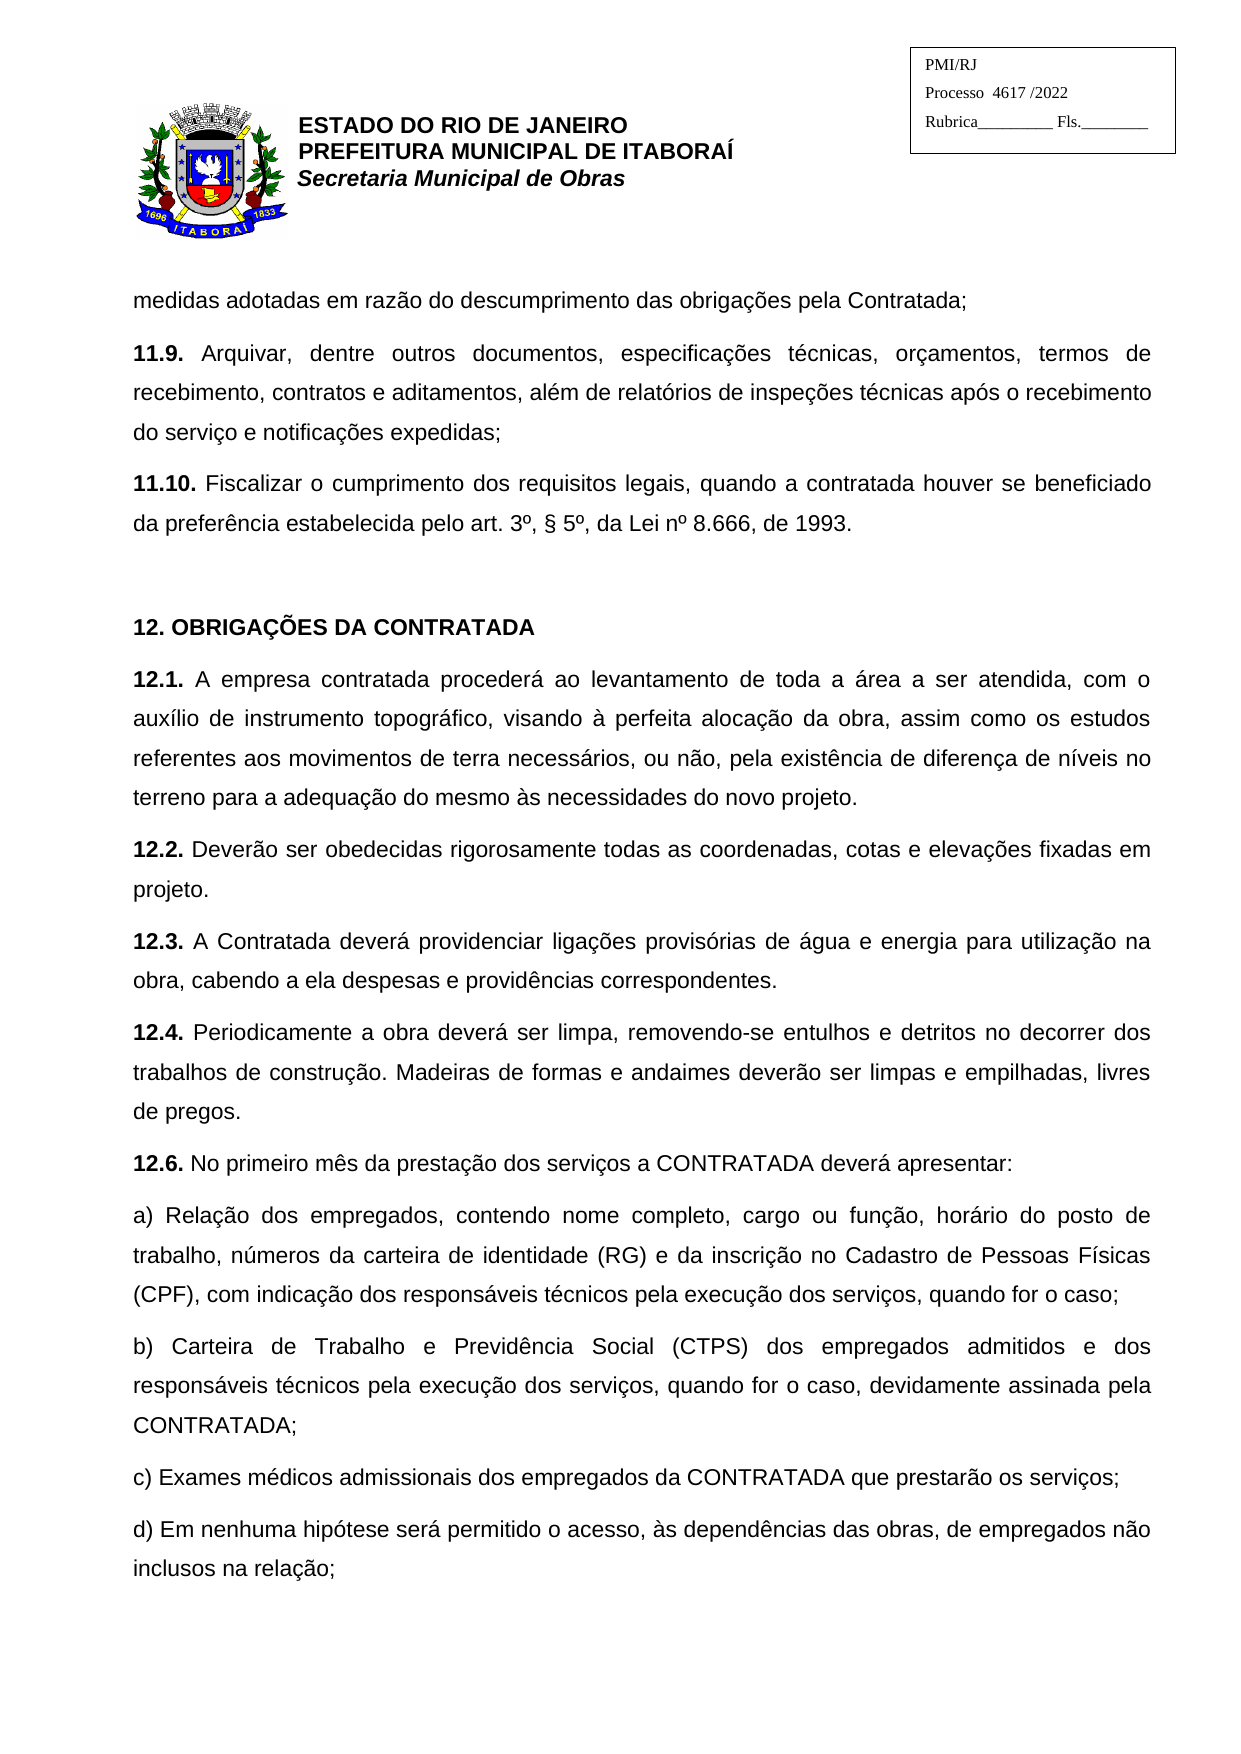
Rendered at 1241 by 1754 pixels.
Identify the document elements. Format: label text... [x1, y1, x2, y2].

text 12.1. A empresa contratada procederá ao levantamento de toda a área a ser atendida, com o auxílio de instrumento topográfico, visando à perfeita alocação da obra, assim como os estudos referentes aos movimentos de terra necessários, ou não, pela existência de diferença de níveis no terreno para a adequação do mesmo às necessidades do novo projeto. [133, 666, 1152, 811]
list c) Exames médicos admissionais dos empregados da CONTRATADA que prestarão os serviços; [133, 1464, 1152, 1490]
list d) Em nenhuma hipótese será permitido o acesso, às dependências das obras, de empregados não inclusos na relação; [133, 1516, 1152, 1582]
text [133, 287, 1152, 314]
list b) Carteira de Trabalho e Previdência Social (CTPS) dos empregados admitidos e dos responsáveis técnicos pela execução dos serviços, quando for o caso, devidamente assinada pela CONTRATADA; [133, 1333, 1152, 1438]
text 12.4. Periodicamente a obra deverá ser limpa, removendo-se entulhos e detritos no decorrer dos trabalhos de construção. Madeiras de formas e andaimes deverão ser limpas e empilhadas, livres de pregos. [133, 1019, 1152, 1124]
text 11.9. Arquivar, dentre outros documentos, especificações técnicas, orçamentos, termos de recebimento, contratos e aditamentos, além de relatórios de inspeções técnicas após o recebimento do serviço e notificações expedidas; [133, 339, 1152, 445]
text 12.6. No primeiro mês da prestação dos serviços a CONTRATADA deverá apresentar: [133, 1150, 1152, 1176]
text a) Relação dos empregados, contendo nome completo, cargo ou função, horário do posto de trabalho, números da carteira de identidade (RG) e da inscrição no Cadastro de Pessoas Físicas (CPF), com indicação dos responsáveis técnicos pela execução dos serviços, quando for o caso; [133, 1202, 1152, 1307]
text 12. OBRIGAÇÕES DA CONTRATADA [133, 614, 1152, 640]
text 11.10. Fiscalizar o cumprimento dos requisitos legais, quando a contratada houver se beneficiado da preferência estabelecida pelo art. 3º, § 5º, da Lei nº 8.666, de 1993. [133, 470, 1152, 536]
text 12.3. A Contratada deverá providenciar ligações provisórias de água e energia para utilização na obra, cabendo a ela despesas e providências correspondentes. [133, 928, 1152, 993]
text 12.2. Deverão ser obedecidas rigorosamente todas as coordenadas, cotas e elevações fixadas em projeto. [133, 836, 1152, 902]
